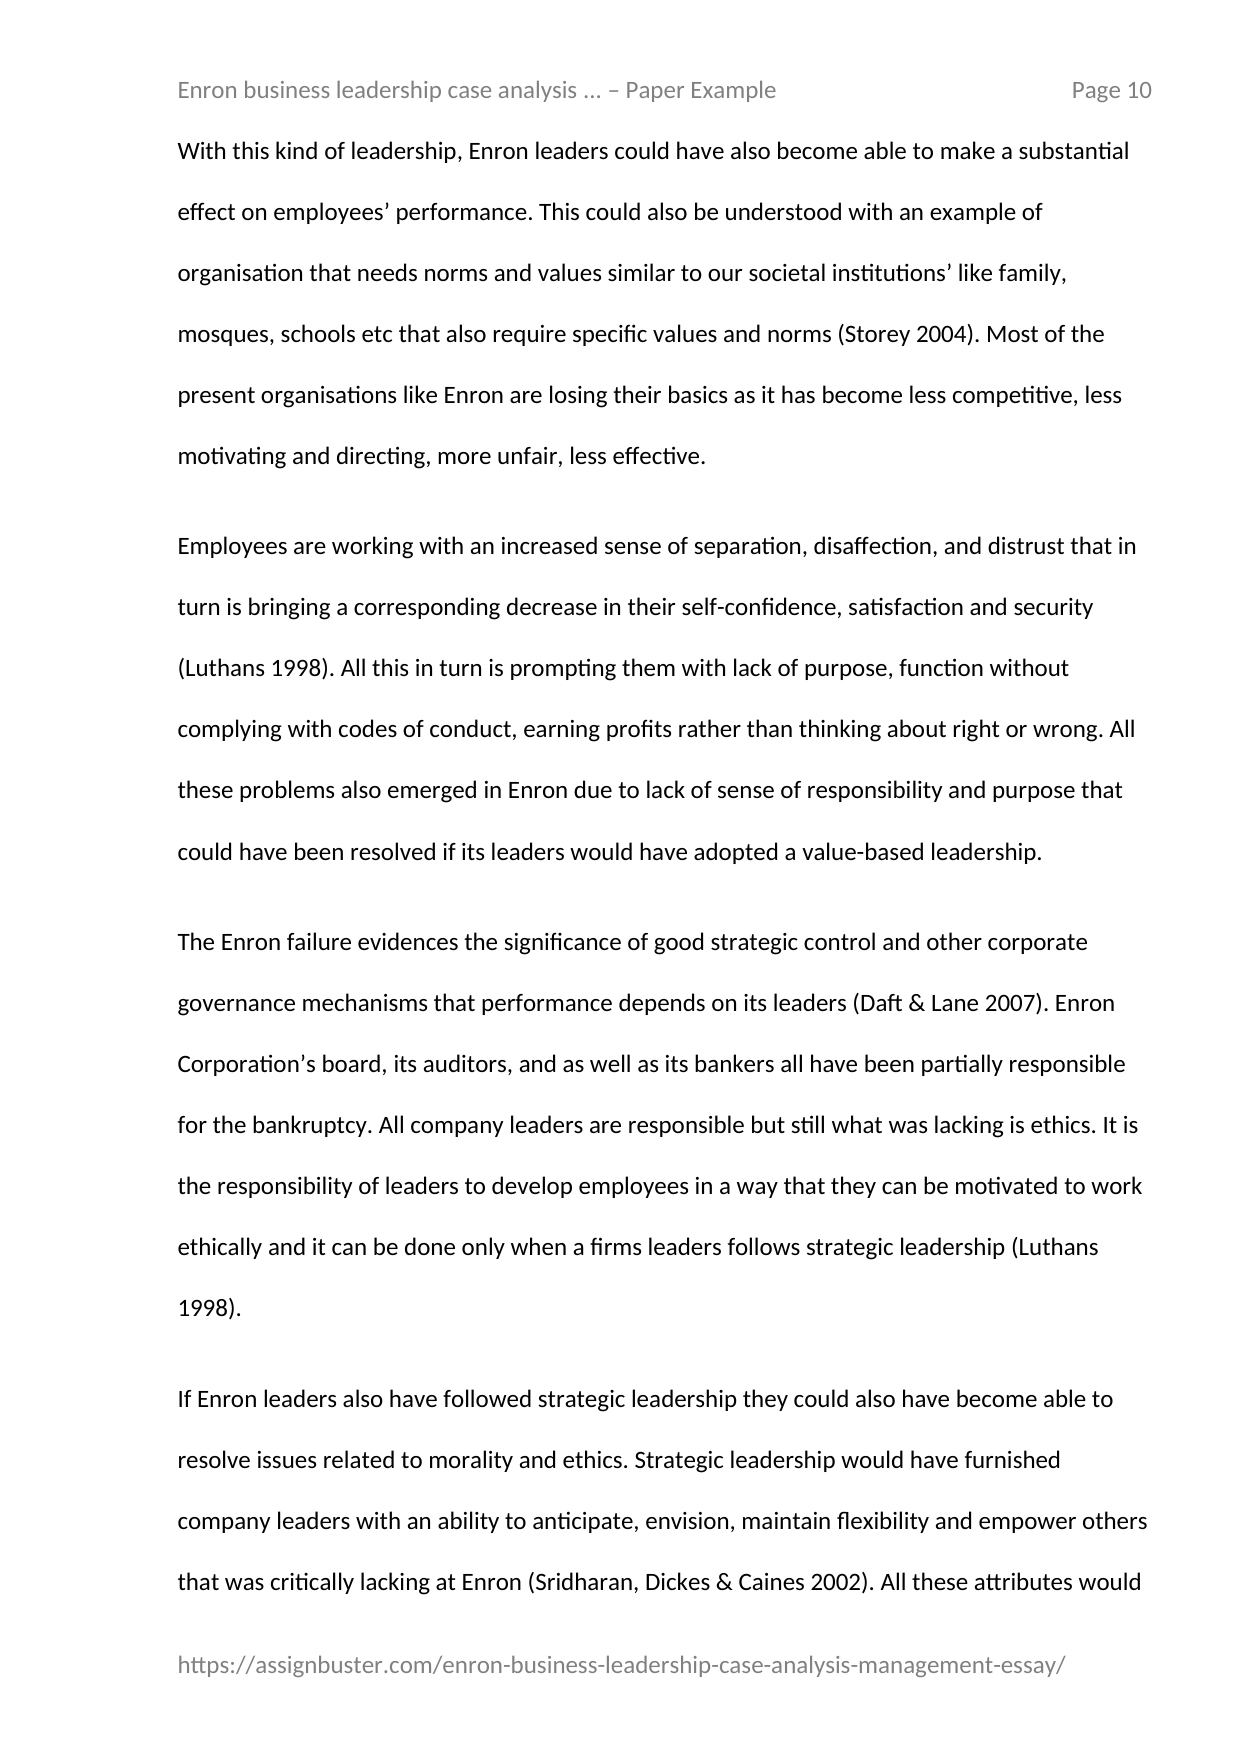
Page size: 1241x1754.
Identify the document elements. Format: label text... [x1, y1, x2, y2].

text The Enron failure evidences the significance of good strategic control and other corporate governance mechanisms that performance depends on its leaders (Daft & Lane 2007). Enron Corporation’s board, its auditors, and as well as its bankers all have been partially responsible for the bankruptcy. All company leaders are responsible but still what was lacking is ethics. It is the responsibility of leaders to develop employees in a way that they can be motivated to work ethically and it can be done only when a firms leaders follows strategic leadership (Luthans 1998). [177, 926, 1152, 1323]
text Employees are working with an increased sense of separation, disaffection, and distrust that in turn is bringing a corresponding decrease in their self-confidence, satisfaction and security (Luthans 1998). All this in turn is prompting them with lack of purpose, function without complying with codes of conduct, earning profits rather than thinking about right or wrong. All these problems also emerged in Enron due to lack of sense of responsibility and purpose that could have been resolved if its leaders would have adopted a value-based leadership. [177, 531, 1152, 866]
text With this kind of leadership, Enron leaders could have also become able to make a substantial effect on employees’ performance. This could also be understood with an example of organisation that needs norms and values similar to our societal institutions’ like family, mosques, schools etc that also require specific values and norms (Storey 2004). Most of the present organisations like Enron are losing their basics as it has become less competitive, less motivating and directing, more unfair, less effective. [177, 135, 1152, 471]
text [177, 1383, 1152, 1597]
